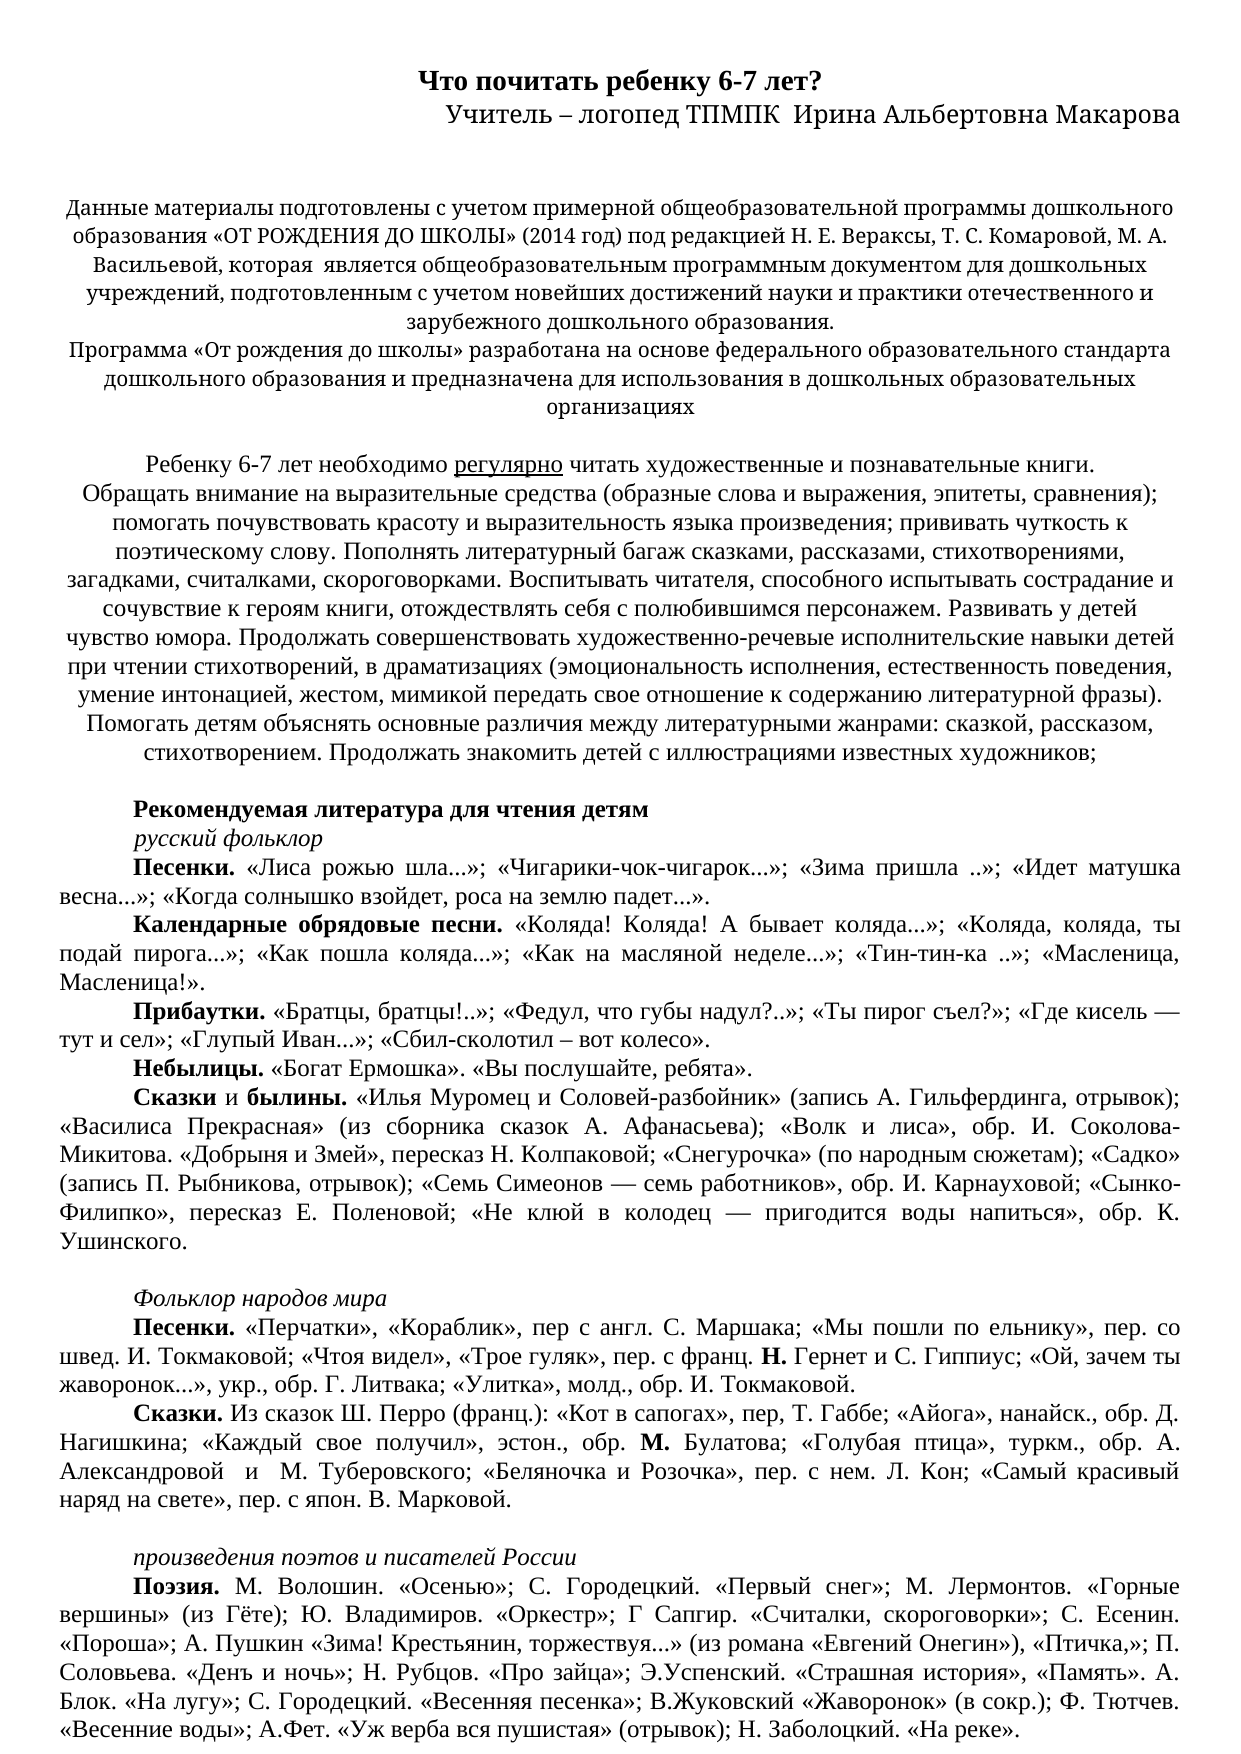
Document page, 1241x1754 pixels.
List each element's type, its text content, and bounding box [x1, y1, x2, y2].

text русский фольклор [59, 823, 1181, 852]
text Фольклор народов мира [59, 1283, 1181, 1312]
text Небылицы. «Богат Ермошка». «Вы послушайте, ребята». [59, 1053, 1181, 1082]
text Календарные обрядовые песни. «Коляда! Коляда! А бывает коляда...»; «Коляда, коляда, ты подай пирога...»; «Как пошла коляда...»; «Как на масляной неделе...»; «Тин-тин-ка ..»; «Масленица, Масленица!». [59, 909, 1181, 996]
text Учитель – логопед ТПМПК Ирина Альбертовна Макарова [59, 97, 1181, 131]
text Программа «От рождения до школы» разработана на основе федерального образовательного стандарта дошкольного образования и предназначена для использования в дошкольных образовательных организациях [59, 335, 1181, 421]
text произведения поэтов и писателей России [59, 1542, 1181, 1571]
text Поэзия. М. Волошин. «Осенью»; С. Городецкий. «Первый снег»; М. Лермонтов. «Горные вершины» (из Гёте); Ю. Владимиров. «Оркестр»; Г Сапгир. «Считалки, скороговорки»; С. Есенин. «Пороша»; А. Пушкин «Зима! Крестьянин, торжествуя...» (из романа «Евгений Онегин»), «Птичка,»; П. Соловьева. «Денъ и ночь»; Н. Рубцов. «Про зайца»; Э.Успенский. «Страшная история», «Память». А. Блок. «На лугу»; С. Городецкий. «Весенняя песенка»; B.Жуковский «Жаворонок» (в сокр.); Ф. Тютчев. «Весенние воды»; А.Фет. «Уж верба вся пушистая» (отрывок); Н. Заболоцкий. «На реке». [59, 1571, 1181, 1743]
text Что почитать ребенку 6-7 лет? [59, 63, 1181, 97]
text Песенки. «Перчатки», «Кораблик», пер с англ. С. Маршака; «Мы пошли по ельнику», пер. со швед. И. Токмаковой; «Чтоя видел», «Трое гуляк», пер. с франц. Н. Гернет и С. Гиппиус; «Ой, зачем ты жаворонок...», укр., обр. Г. Литвака; «Улитка», молд., обр. И. Токмаковой. [59, 1312, 1181, 1398]
text Прибаутки. «Братцы, братцы!..»; «Федул, что губы надул?..»; «Ты пирог съел?»; «Где кисель — тут и сел»; «Глупый Иван...»; «Сбил-сколотил – вот колесо». [59, 996, 1181, 1053]
text Рекомендуемая литература для чтения детям [59, 794, 1181, 823]
text Сказки. Из сказок Ш. Перро (франц.): «Кот в сапогах», пер, Т. Габбе; «Айога», нанайск., обр. Д. Нагишкина; «Каждый свое получил», эстон., обр. М. Булатова; «Голубая птица», туркм., обр. А. Александровой и М. Туберовского; «Беляночка и Розочка», пер. с нем. Л. Кон; «Самый красивый наряд на свете», пер. с япон. В. Марковой. [59, 1398, 1181, 1513]
text Обращать внимание на выразительные средства (образные слова и выражения, эпитеты, сравнения); помогать почувствовать красоту и выразительность языка произведения; прививать чуткость к поэтическому слову. Пополнять литературный багаж сказками, рассказами, стихотворениями, загадками, считалками, скороговорками. Воспитывать читателя, способного испытывать сострадание и сочувствие к героям книги, отождествлять себя с полюбившимся персонажем. Развивать у детей чувство юмора. Продолжать совершенствовать художественно-речевые исполнительские навыки детей при чтении стихотворений, в драматизациях (эмоциональность исполнения, естественность поведения, умение интонацией, жестом, мимикой передать свое отношение к содержанию литературной фразы). Помогать детям объяснять основные различия между литературными жанрами: сказкой, рассказом, стихотворением. Продолжать знакомить детей с иллюстрациями известных художников; [59, 478, 1181, 766]
text Сказки и былины. «Илья Муромец и Соловей-разбойник» (запись А. Гильфердинга, отрывок); «Василиса Прекрасная» (из сборника сказок А. Афанасьева); «Волк и лиса», обр. И. Соколова-Микитова. «Добрыня и Змей», пересказ Н. Колпаковой; «Снегурочка» (по народным сюжетам); «Садко» (запись П. Рыбникова, отрывок); «Семь Симеонов — семь работников», обр. И. Карнауховой; «Сынко-Филипко», пересказ Е. Поленовой; «Не клюй в колодец — пригодится воды напиться», обр. К. Ушинского. [59, 1082, 1181, 1254]
text Песенки. «Лиса рожью шла...»; «Чигарики-чок-чигарок...»; «Зима пришла ..»; «Идет матушка весна...»; «Когда солнышко взойдет, роса на землю падет...». [59, 852, 1181, 909]
text Данные материалы подготовлены с учетом примерной общеобразовательной программы дошкольного образования «ОТ РОЖДЕНИЯ ДО ШКОЛЫ» (2014 год) под редакцией Н. Е. Вераксы, Т. С. Комаровой, М. А. Васильевой, которая является общеобразовательным программным документом для дошкольных учреждений, подготовленным с учетом новейших достижений науки и практики отечественного и зарубежного дошкольного образования. [59, 193, 1181, 335]
text Ребенку 6-7 лет необходимо регулярно читать художественные и познавательные книги. [59, 449, 1181, 478]
